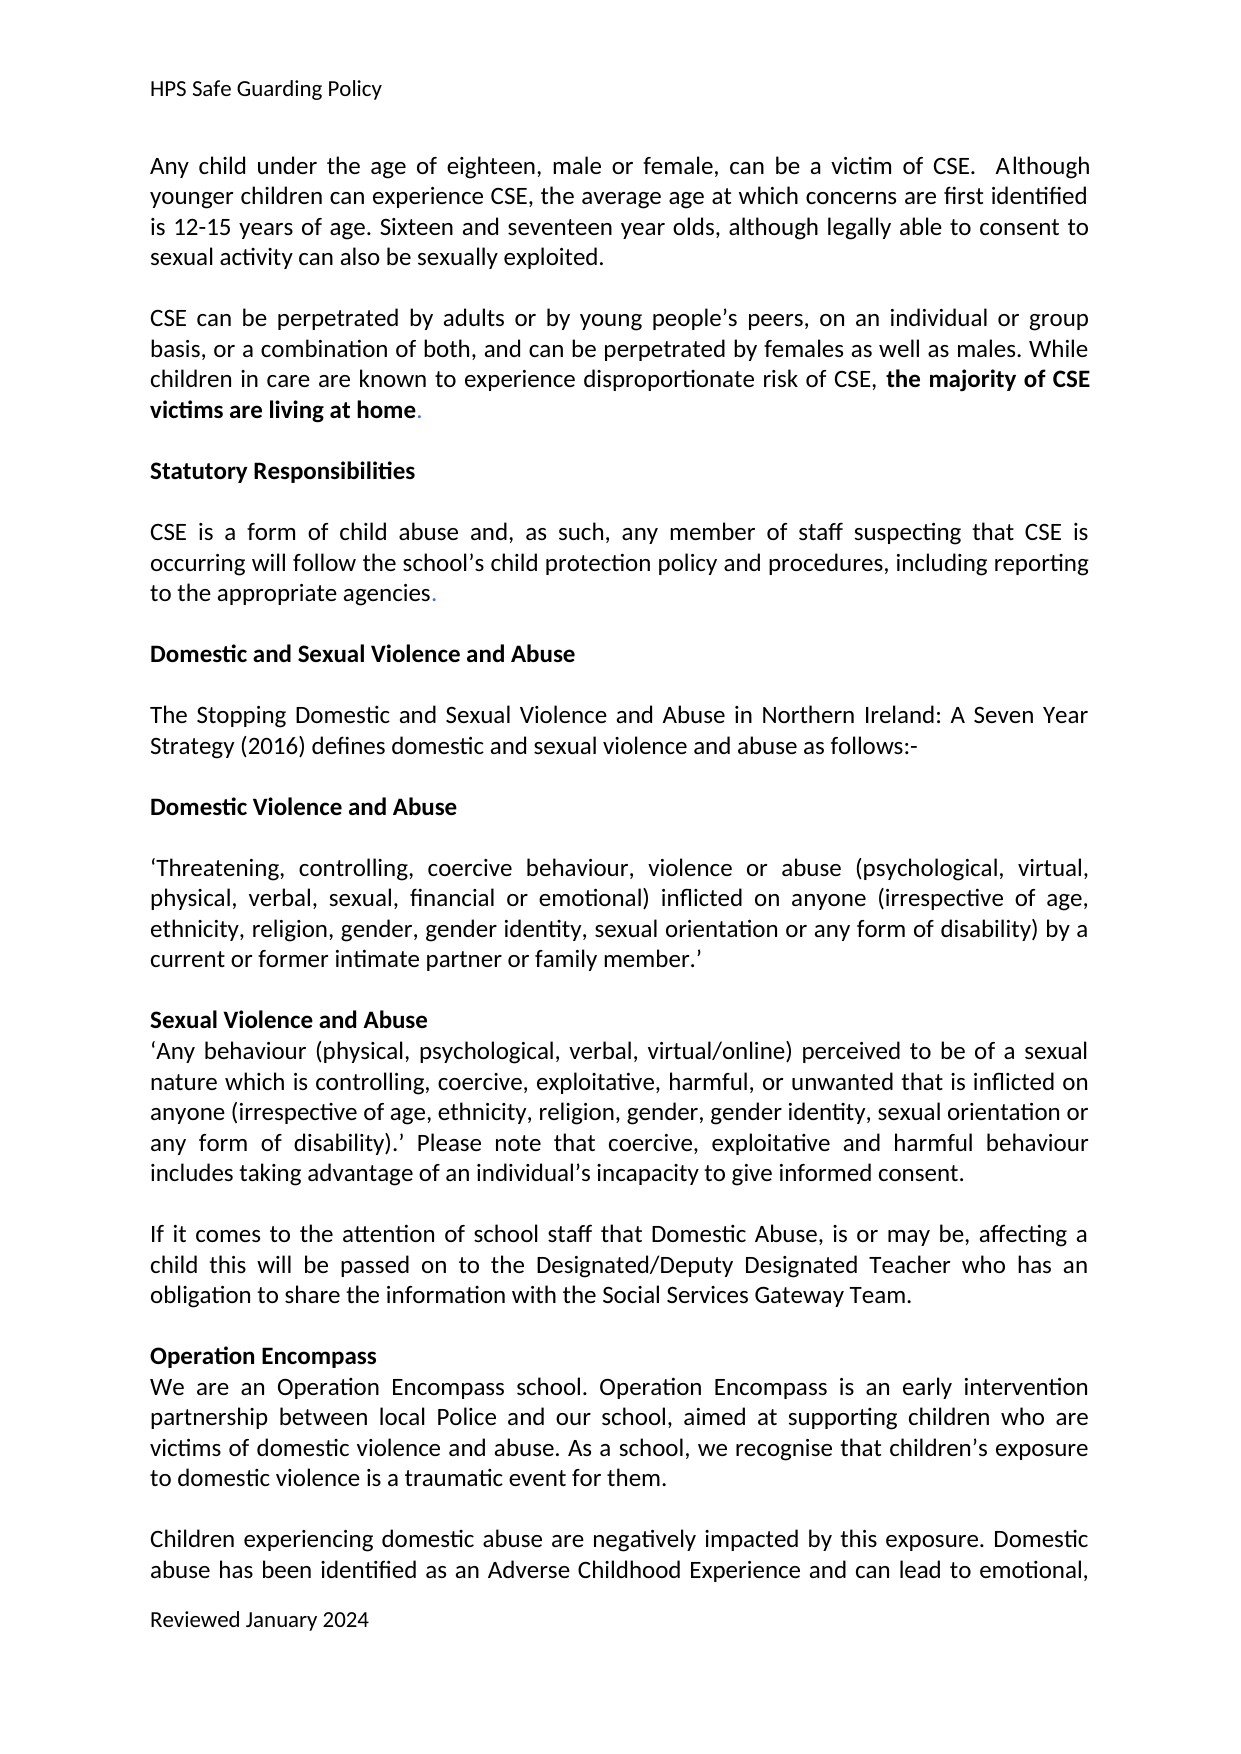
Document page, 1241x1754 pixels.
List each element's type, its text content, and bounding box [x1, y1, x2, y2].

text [150, 1523, 1090, 1584]
text Statutory Responsibilities [150, 455, 1090, 486]
text ‘Threatening, controlling, coercive behaviour, violence or abuse (psychological, virtual, physical, verbal, sexual, financial or emotional) inflicted on anyone (irrespective of age, ethnicity, religion, gender, gender identity, sexual orientation or any form of disability) by a current or former intimate partner or family member.’ [150, 852, 1090, 974]
text We are an Operation Encompass school. Operation Encompass is an early intervention partnership between local Police and our school, aimed at supporting children who are victims of domestic violence and abuse. As a school, we recognise that children’s exposure to domestic violence is a traumatic event for them. [150, 1371, 1090, 1493]
text Any child under the age of eighteen, male or female, can be a victim of CSE. Although younger children can experience CSE, the average age at which concerns are first identified is 12-15 years of age. Sixteen and seventeen year olds, although legally able to consent to sexual activity can also be sexually exploited. [150, 150, 1090, 272]
text Operation Encompass [150, 1340, 1090, 1371]
text If it comes to the attention of school staff that Domestic Abuse, is or may be, affecting a child this will be passed on to the Designated/Deputy Designated Teacher who has an obligation to share the information with the Social Services Gateway Team. [150, 1218, 1090, 1310]
text Sexual Violence and Abuse [150, 1004, 1090, 1035]
text CSE can be perpetrated by adults or by young people’s peers, on an individual or group basis, or a combination of both, and can be perpetrated by females as well as males. While children in care are known to experience disproportionate risk of CSE, the majority of CSE victims are living at home. [150, 303, 1090, 425]
text CSE is a form of child abuse and, as such, any member of staff suspecting that CSE is occurring will follow the school’s child protection policy and procedures, including reporting to the appropriate agencies. [150, 516, 1090, 608]
text Domestic and Sexual Violence and Abuse [150, 638, 1090, 669]
text Domestic Violence and Abuse [150, 791, 1090, 821]
text ‘Any behaviour (physical, psychological, verbal, virtual/online) perceived to be of a sexual nature which is controlling, coercive, exploitative, harmful, or unwanted that is inflicted on anyone (irrespective of age, ethnicity, religion, gender, gender identity, sexual orientation or any form of disability).’ Please note that coercive, exploitative and harmful behaviour includes taking advantage of an individual’s incapacity to give informed consent. [150, 1035, 1090, 1188]
text The Stopping Domestic and Sexual Violence and Abuse in Northern Ireland: A Seven Year Strategy (2016) defines domestic and sexual violence and abuse as follows:- [150, 699, 1090, 760]
